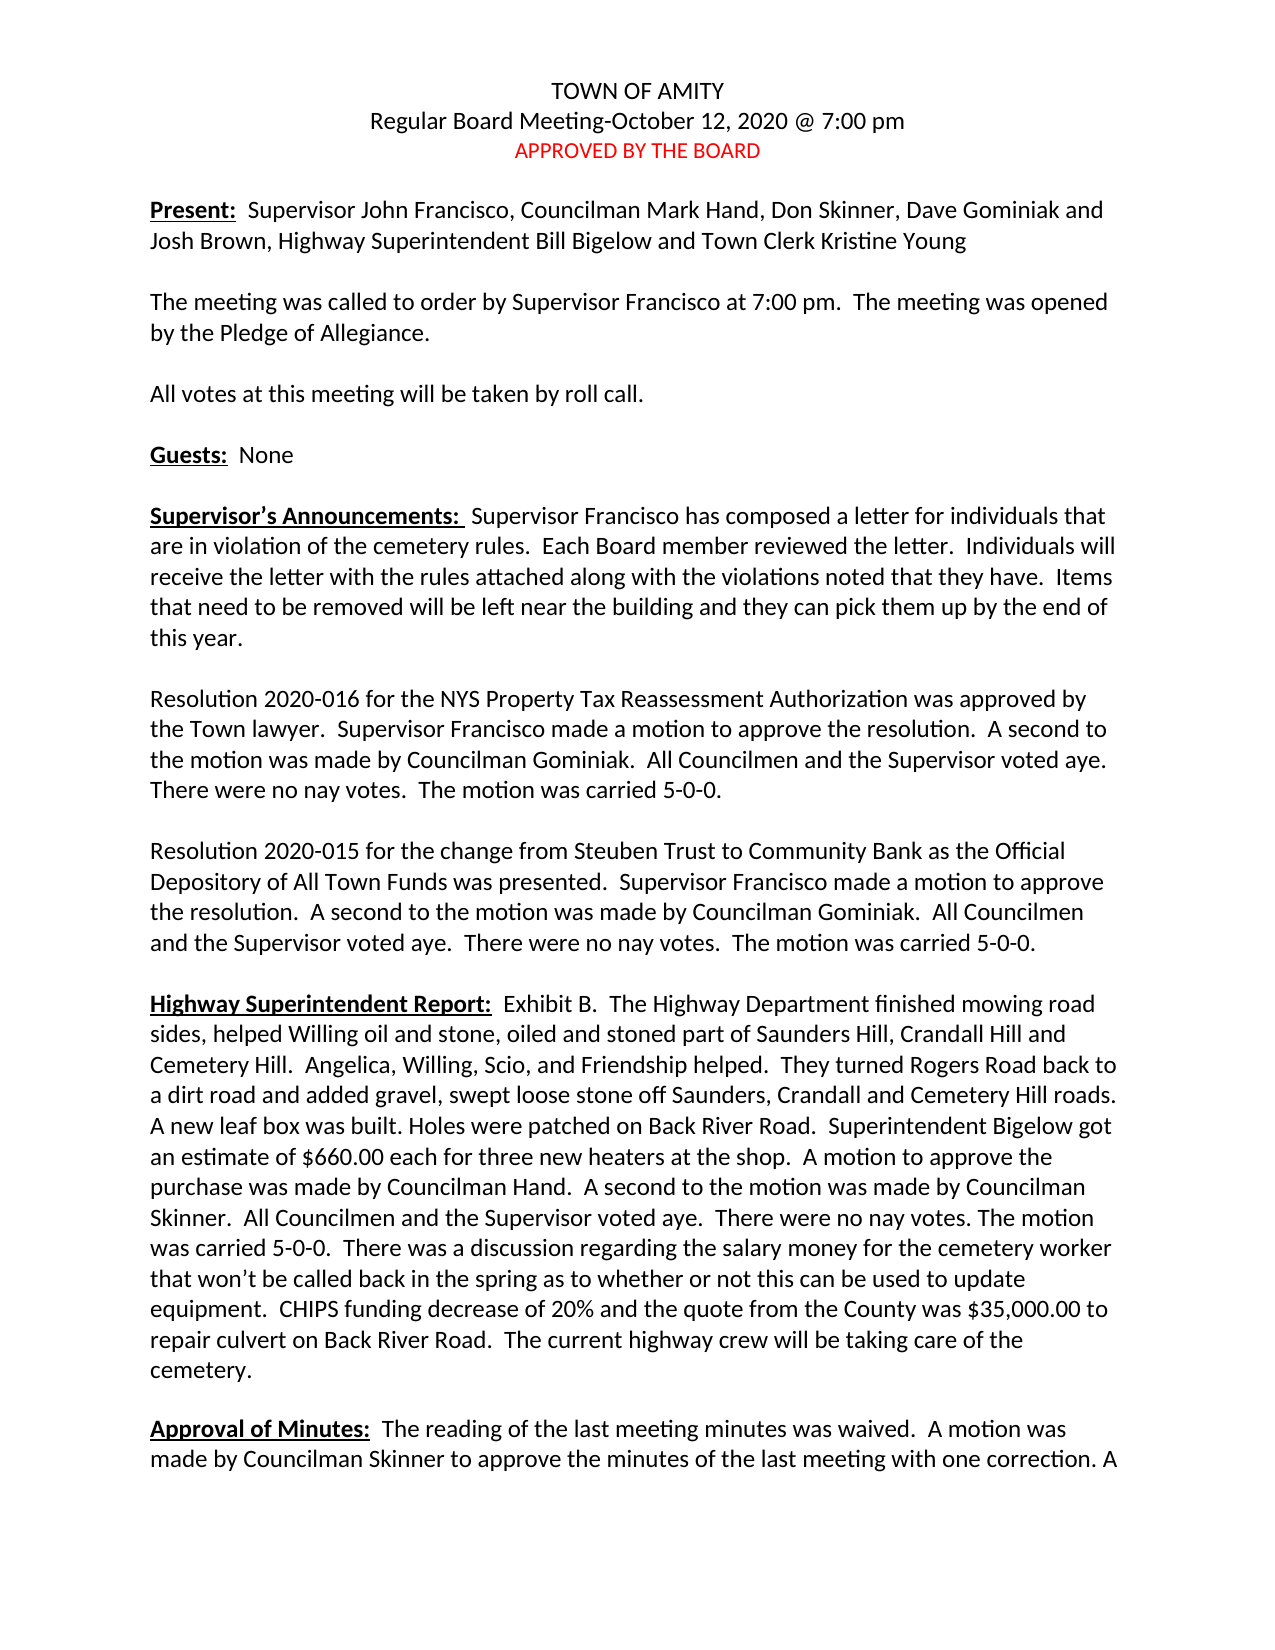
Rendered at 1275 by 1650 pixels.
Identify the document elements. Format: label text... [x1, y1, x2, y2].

text Guests: None [150, 439, 1125, 469]
text Present: Supervisor John Francisco, Councilman Mark Hand, Don Skinner, Dave Gominiak and Josh Brown, Highway Superintendent Bill Bigelow and Town Clerk Kristine Young [150, 194, 1125, 256]
text Resolution 2020-016 for the NYS Property Tax Reassessment Authorization was approved by the Town lawyer. Supervisor Francisco made a motion to approve the resolution. A second to the motion was made by Councilman Gominiak. All Councilmen and the Supervisor voted aye. There were no nay votes. The motion was carried 5-0-0. [150, 683, 1125, 805]
text The meeting was called to order by Supervisor Francisco at 7:00 pm. The meeting was opened by the Pledge of Allegiance. [150, 286, 1125, 347]
text Supervisor’s Announcements: Supervisor Francisco has composed a letter for individuals that are in violation of the cemetery rules. Each Board member reviewed the letter. Individuals will receive the letter with the rules attached along with the violations noted that they have. Items that need to be removed will be left near the building and they can pick them up by the end of this year. [150, 500, 1125, 652]
text Highway Superintendent Report: Exhibit B. The Highway Department finished mowing road sides, helped Willing oil and stone, oiled and stoned part of Saunders Hill, Crandall Hill and Cemetery Hill. Angelica, Willing, Scio, and Friendship helped. They turned Rogers Road back to a dirt road and added gravel, swept loose stone off Saunders, Crandall and Cemetery Hill roads. A new leaf box was built. Holes were patched on Back River Road. Superintendent Bigelow got an estimate of $660.00 each for three new heaters at the shop. A motion to approve the purchase was made by Councilman Hand. A second to the motion was made by Councilman Skinner. All Councilmen and the Supervisor voted aye. There were no nay votes. The motion was carried 5-0-0. There was a discussion regarding the salary money for the cemetery worker that won’t be called back in the spring as to whether or not this can be used to update equipment. CHIPS funding decrease of 20% and the quote from the County was $35,000.00 to repair culvert on Back River Road. The current highway crew will be taking care of the cemetery. [150, 988, 1125, 1385]
text Resolution 2020-015 for the change from Steuben Trust to Community Bank as the Official Depository of All Town Funds was presented. Supervisor Francisco made a motion to approve the resolution. A second to the motion was made by Councilman Gominiak. All Councilmen and the Supervisor voted aye. There were no nay votes. The motion was carried 5-0-0. [150, 836, 1125, 958]
text made by Councilman Skinner to approve the minutes of the last meeting with one correction. A [150, 1443, 1125, 1474]
text All votes at this meeting will be taken by roll call. [150, 378, 1125, 408]
text Approval of Minutes: The reading of the last meeting minutes was waived. A motion was [150, 1413, 1125, 1443]
